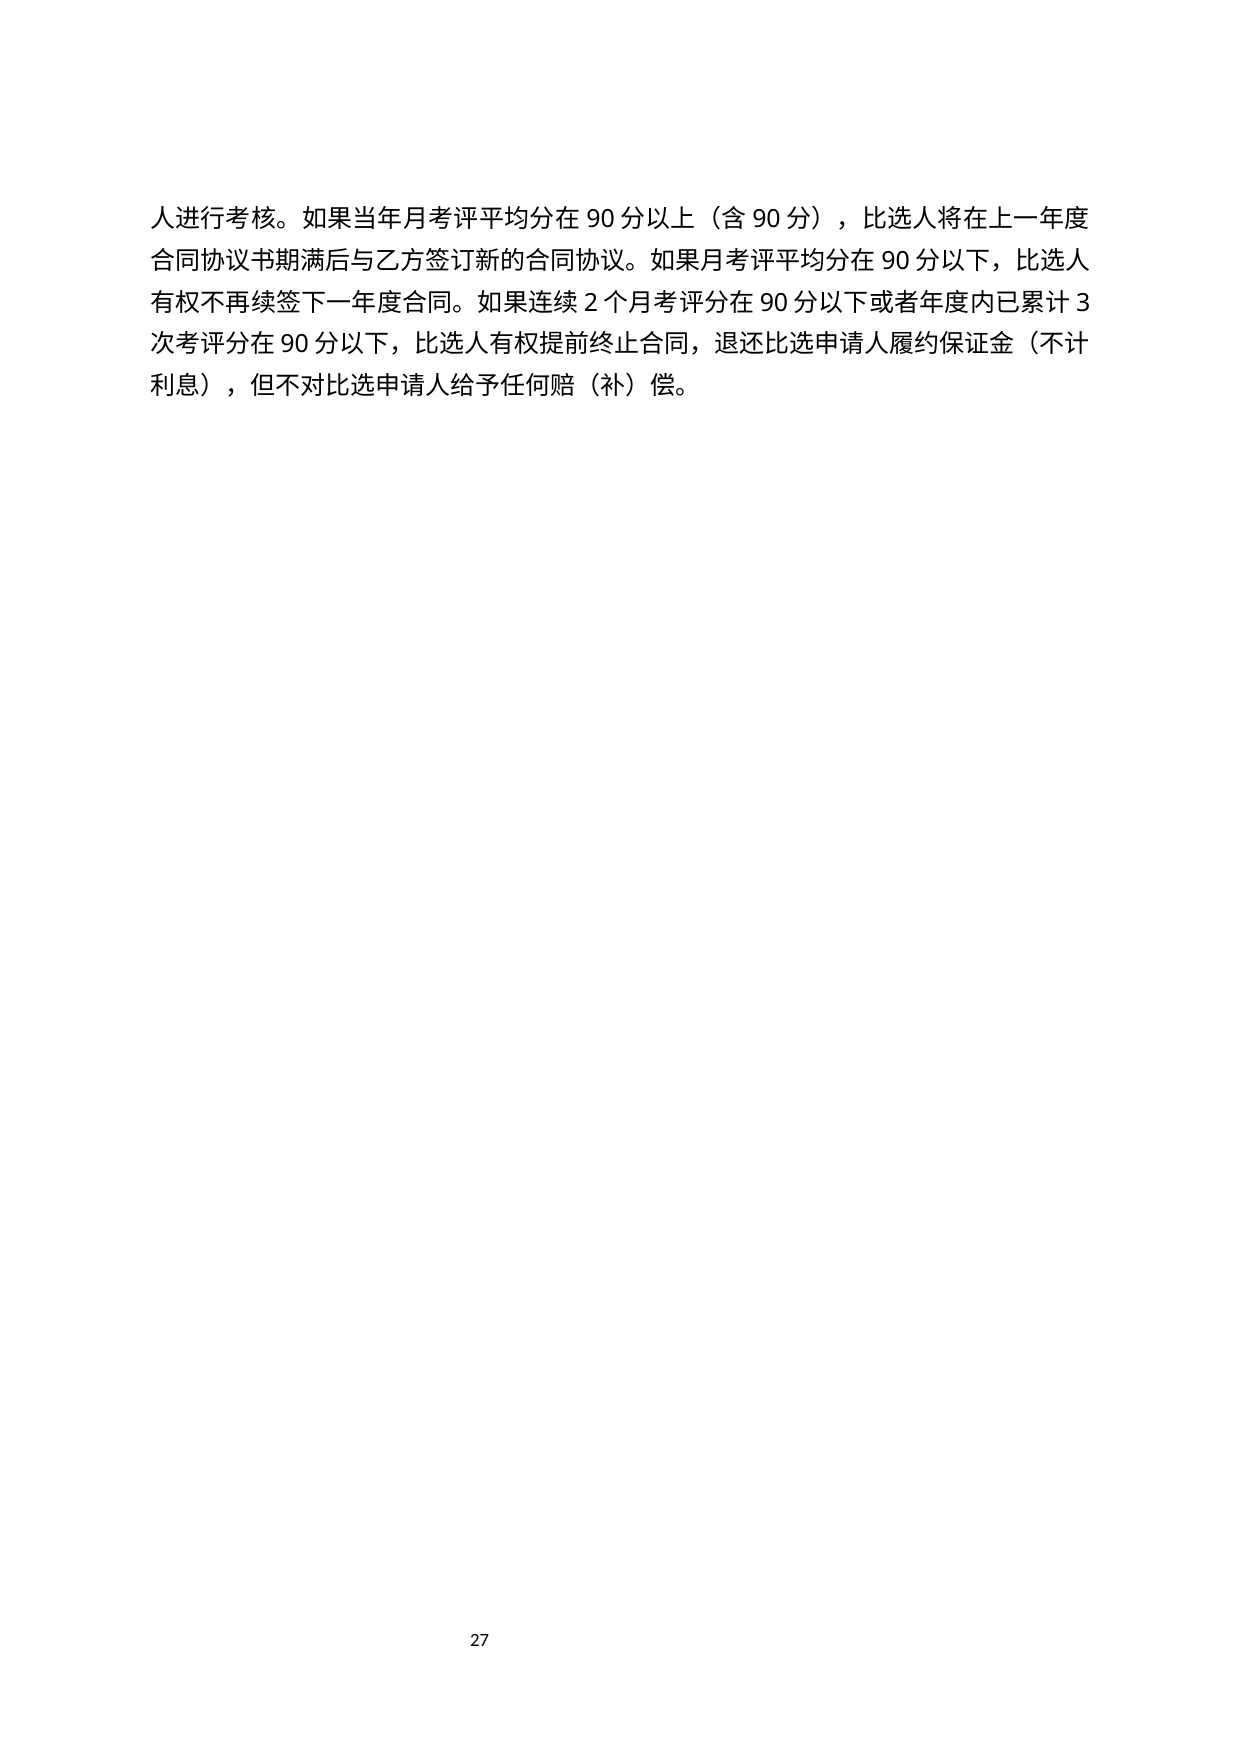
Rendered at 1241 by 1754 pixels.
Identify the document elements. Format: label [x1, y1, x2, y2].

text [150, 194, 1090, 403]
